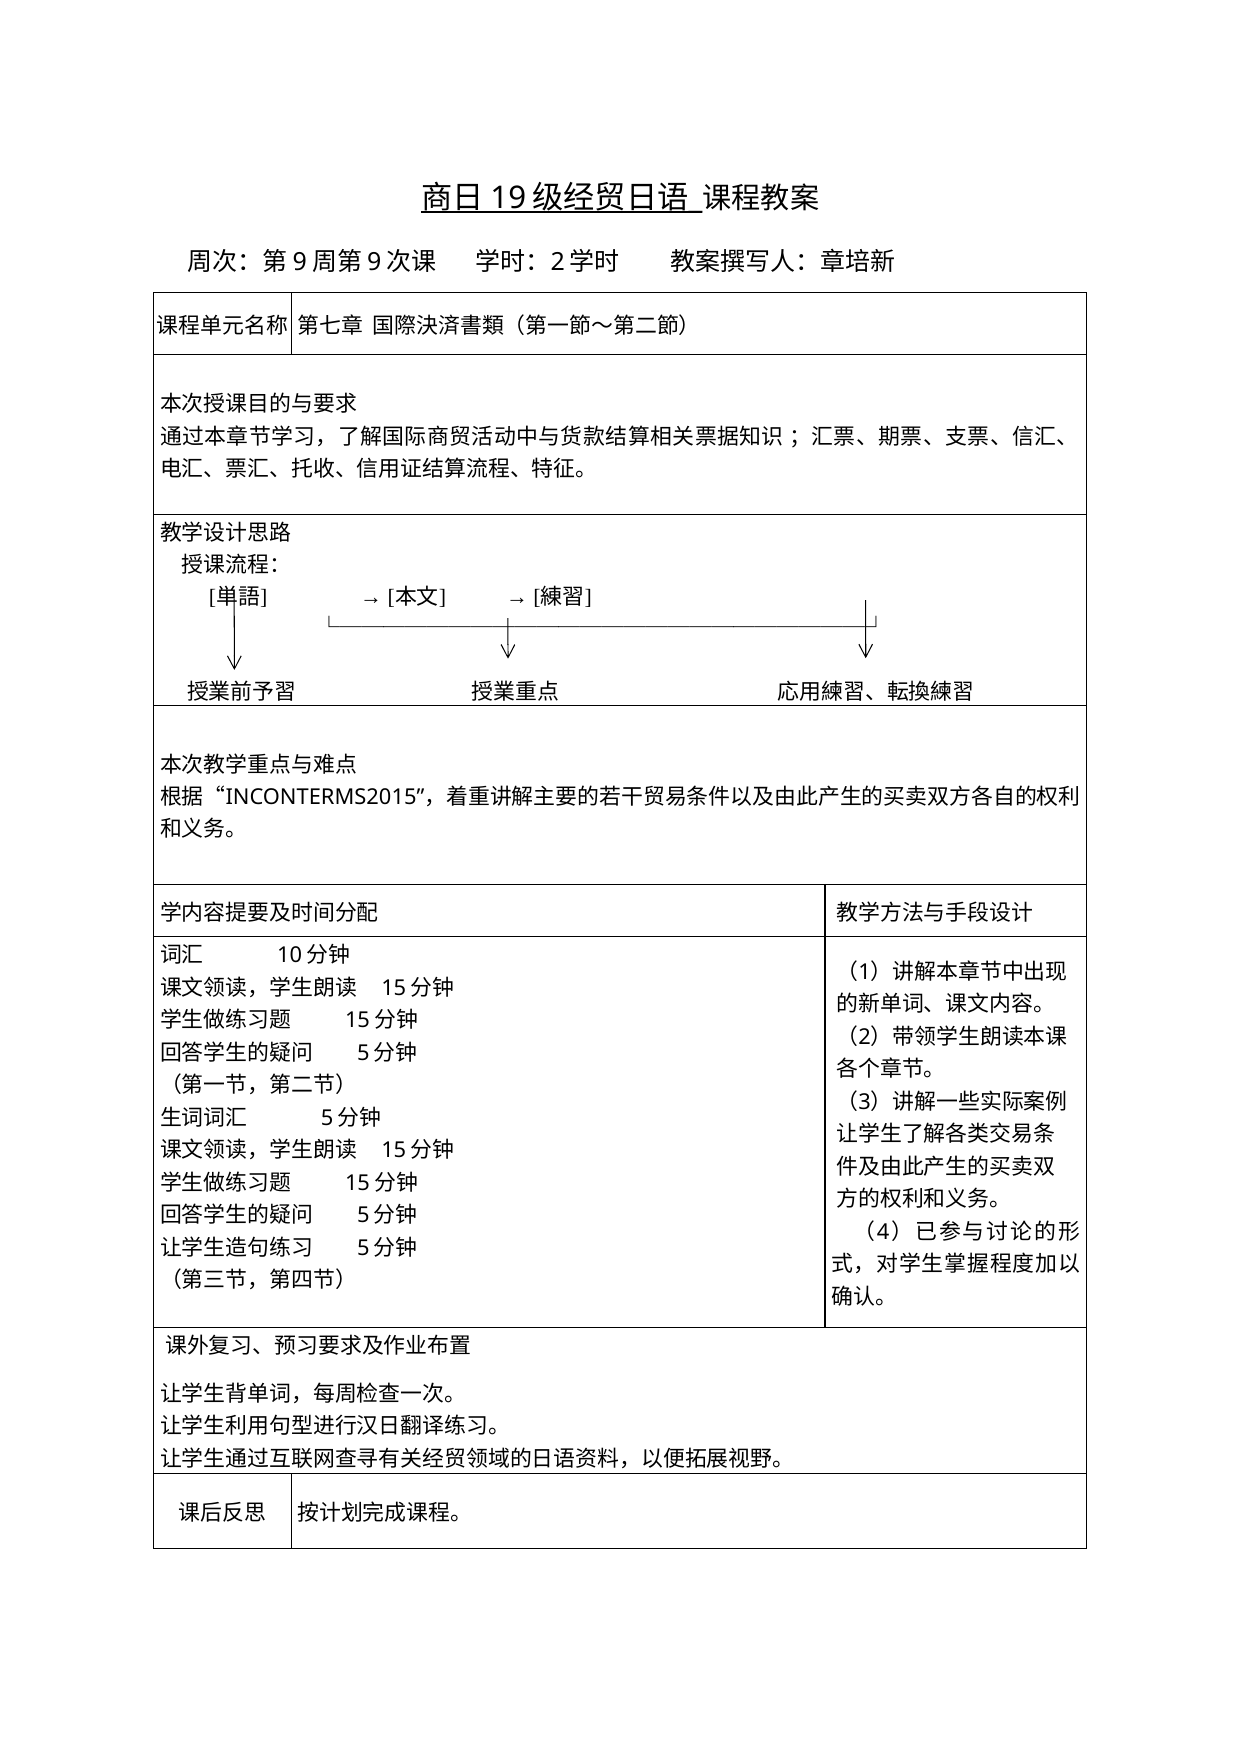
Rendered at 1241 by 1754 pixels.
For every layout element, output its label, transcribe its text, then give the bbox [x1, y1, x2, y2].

table_cell 词汇 10分钟 课文领读，学生朗读 15分钟 学生做练习题 15分钟 回答学生的疑问 5分钟 （第一节，第二节） 生词词汇 5分钟 课文领读，学生朗读 15分钟 学生做练习题 15分钟 回答学生的疑问 5分钟 让学生造句练习 5分钟 （第三节，第四节） [154, 937, 824, 1327]
text 周次：第9周第9次课 学时：2学时 教案撰写人：章培新 [187, 227, 1053, 292]
table_cell 按计划完成课程。 [292, 1474, 1086, 1547]
table_cell 课后反思 [154, 1474, 291, 1547]
table_cell 课外复习、预习要求及作业布置 让学生背单词，每周检查一次。 让学生利用句型进行汉日翻译练习。 让学生通过互联网查寻有关经贸领域的日语资料，以便拓展视野。 [154, 1328, 1086, 1473]
table_cell 教学设计思路 授课流程： [単語] → [本文] → [練習] └────────────────────────┘ 授業前予習 授業重点 応用練習、転換練習 [154, 515, 1086, 705]
table_cell （1）讲解本章节中出现的新单词、课文内容。 （2）带领学生朗读本课各个章节。 （3）讲解一些实际案例让学生了解各类交易条件及由此产生的买卖双方的权利和义务。 （4）已参与讨论的形式，对学生掌握程度加以确认。 [826, 937, 1086, 1327]
text 商日19级经贸日语_课程教案 [187, 162, 1053, 227]
table_header 第七章 国際決済書類（第一節～第二節） [292, 293, 1086, 354]
table_cell 本次教学重点与难点 根据“INCONTERMS2015”，着重讲解主要的若干贸易条件以及由此产生的买卖双方各自的权利和义务。 [154, 706, 1086, 884]
table_cell 教学方法与手段设计 [826, 885, 1086, 936]
table_cell 学内容提要及时间分配 [154, 885, 824, 936]
table_cell 本次授课目的与要求 通过本章节学习，了解国际商贸活动中与货款结算相关票据知识 ；汇票、期票、支票、信汇、电汇、票汇、托收、信用证结算流程、特征。 [154, 355, 1086, 514]
table_header 课程单元名称 [154, 293, 291, 354]
